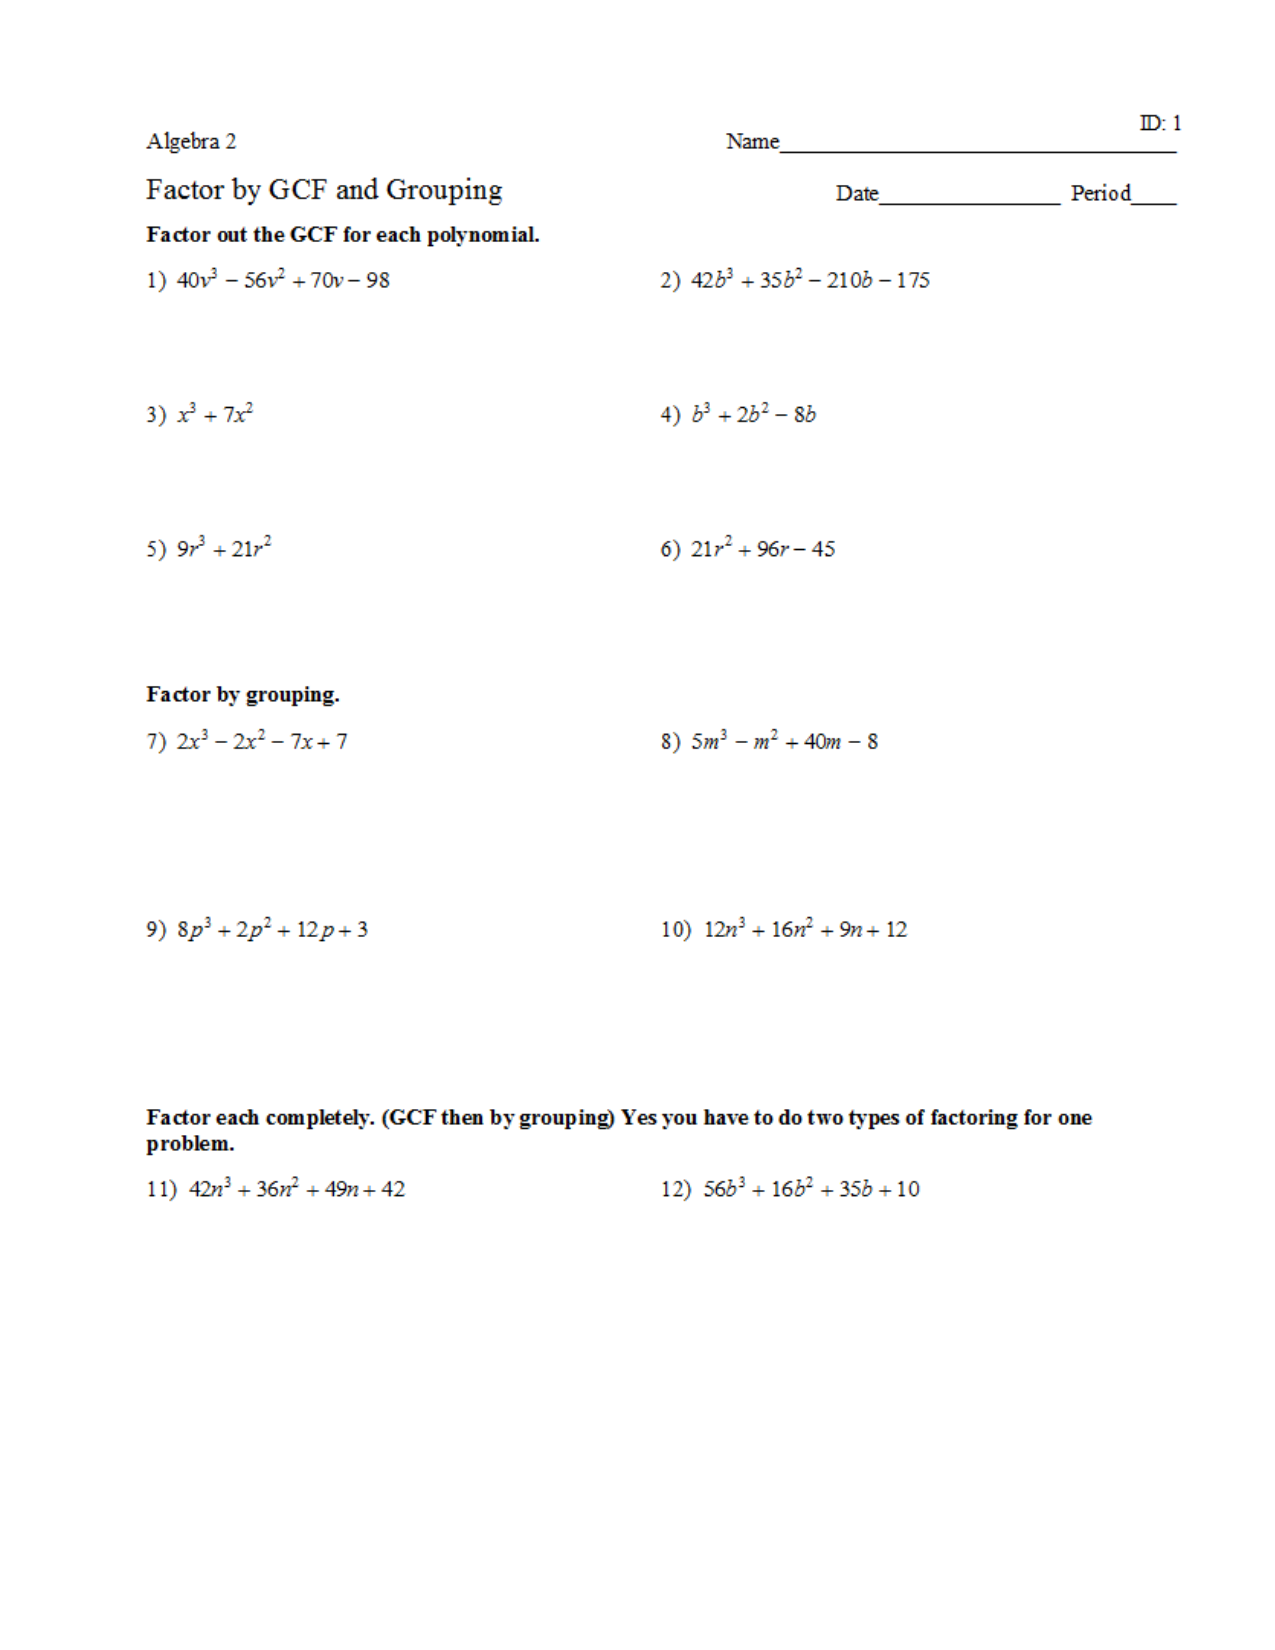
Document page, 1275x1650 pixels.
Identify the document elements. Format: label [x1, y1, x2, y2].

picture [75, 75, 1212, 1496]
